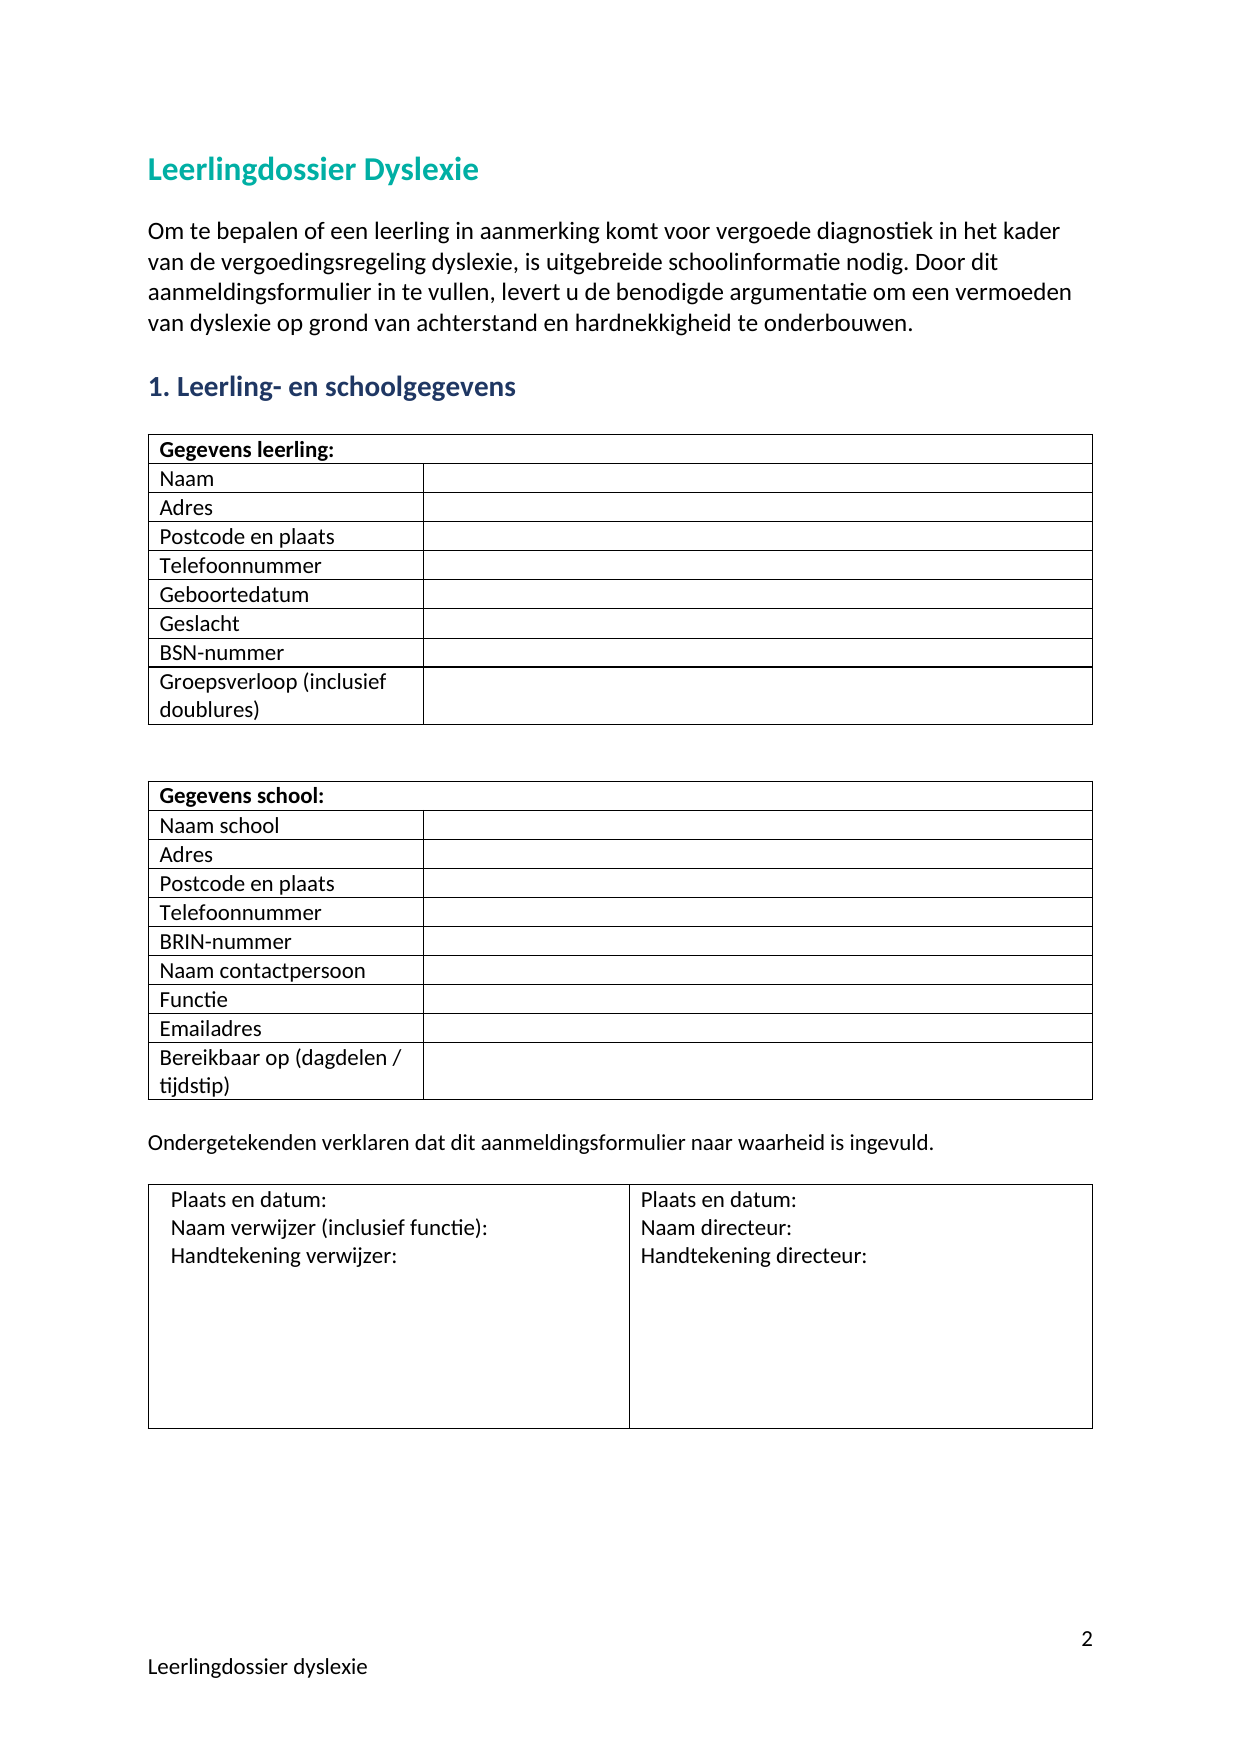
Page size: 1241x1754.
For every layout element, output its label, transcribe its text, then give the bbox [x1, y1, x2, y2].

table_cell Naam [149, 464, 423, 492]
table_cell [424, 898, 1092, 926]
table_cell BSN-nummer [149, 639, 423, 666]
table_cell [424, 1043, 1092, 1099]
table_header [149, 1185, 629, 1428]
table_cell Geboortedatum [149, 580, 423, 608]
table_cell Telefoonnummer [149, 551, 423, 579]
table_cell [424, 927, 1092, 955]
table_cell Emailadres [149, 1014, 423, 1042]
table_cell [424, 464, 1092, 492]
table_cell [424, 551, 1092, 579]
table_cell [424, 668, 1092, 723]
table_cell Naam school [149, 811, 423, 839]
table_header Plaats en datum: Naam directeur: Handtekening directeur: [630, 1185, 1092, 1428]
table_cell Geslacht [149, 609, 423, 637]
text Om te bepalen of een leerling in aanmerking komt voor vergoede diagnostiek in het kader van de vergoedingsregeling dyslexie, is uitgebreide schoolinformatie nodig. Door dit aanmeldingsformulier in te vullen, levert u de benodigde argumentatie om een vermoeden van dyslexie op grond van achterstand en hardnekkigheid te onderbouwen. [148, 215, 1093, 337]
text 1. Leerling- en schoolgegevens [148, 368, 1093, 403]
text Ondergetekenden verklaren dat dit aanmeldingsformulier naar waarheid is ingevuld. [148, 1128, 1093, 1156]
table_cell BRIN-nummer [149, 927, 423, 955]
table_cell [424, 609, 1092, 637]
table_cell [424, 811, 1092, 839]
table_cell [424, 1014, 1092, 1042]
table_cell Adres [149, 493, 423, 521]
table_cell Postcode en plaats [149, 522, 423, 550]
table_cell [424, 522, 1092, 550]
table_header Gegevens school: [149, 782, 1092, 810]
table_cell [424, 869, 1092, 897]
text Leerlingdossier Dyslexie [148, 148, 1093, 188]
table_cell [424, 580, 1092, 608]
table_cell Postcode en plaats [149, 869, 423, 897]
table_header Gegevens leerling: [149, 435, 1092, 463]
table_cell Naam contactpersoon [149, 956, 423, 984]
table_cell [424, 985, 1092, 1013]
table_cell [424, 639, 1092, 666]
table_cell Functie [149, 985, 423, 1013]
table_cell [424, 956, 1092, 984]
table_cell Groepsverloop (inclusief doublures) [149, 668, 423, 723]
table_cell Adres [149, 840, 423, 868]
table_cell [424, 493, 1092, 521]
table_cell [424, 840, 1092, 868]
table_cell Bereikbaar op (dagdelen / tijdstip) [149, 1043, 423, 1099]
table_cell Telefoonnummer [149, 898, 423, 926]
